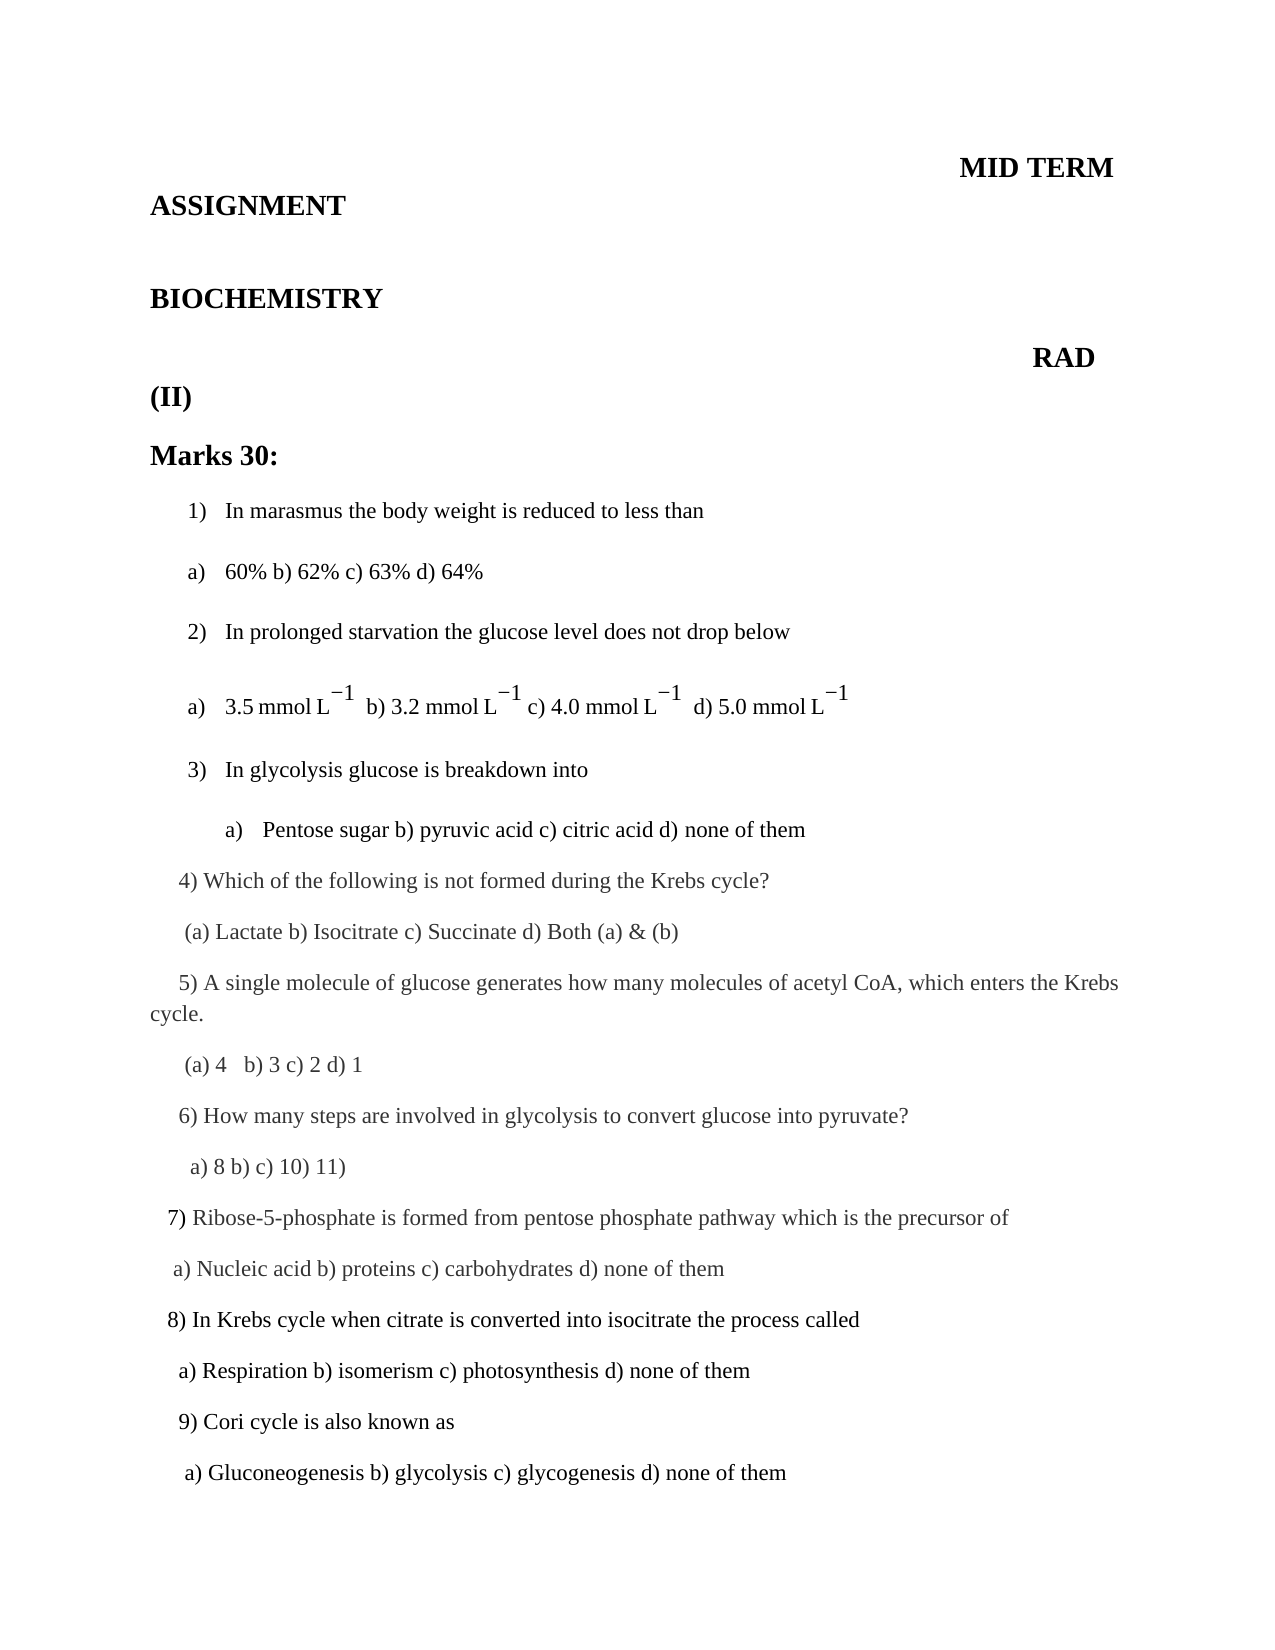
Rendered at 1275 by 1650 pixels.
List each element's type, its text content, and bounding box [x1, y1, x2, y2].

text 5) A single molecule of glucose generates how many molecules of acetyl CoA, which enters the Krebs cycle. [150, 969, 1125, 1026]
list 3.5 mmol L−1 b) 3.2 mmol L−1 c) 4.0 mmol L−1 d) 5.0 mmol L−1 [187, 679, 1125, 720]
text a) Gluconeogenesis b) glycolysis c) glycogenesis d) none of them [150, 1459, 1125, 1485]
text Marks 30: [150, 438, 1125, 472]
list 60% b) 62% c) 63% d) 64% [187, 558, 1125, 584]
text 9) Cori cycle is also known as [150, 1408, 1125, 1434]
text 4) Which of the following is not formed during the Krebs cycle? [150, 867, 1125, 894]
text BIOCHEMISTRY [150, 248, 1125, 314]
text (a) Lactate b) Isocitrate c) Succinate d) Both (a) & (b) [150, 918, 1125, 945]
list Pentose sugar b) pyruvic acid c) citric acid d) none of them [225, 816, 1125, 843]
text MID TERM ASSIGNMENT [150, 150, 1125, 222]
text a) Nucleic acid b) proteins c) carbohydrates d) none of them [150, 1255, 1125, 1281]
list In marasmus the body weight is reduced to less than [187, 498, 1125, 524]
text 8) In Krebs cycle when citrate is converted into isocitrate the process called [150, 1306, 1125, 1332]
list In prolonged starvation the glucose level does not drop below [187, 618, 1125, 645]
text a) 8 b) c) 10) 11) [150, 1153, 1125, 1179]
text 7) Ribose-5-phosphate is formed from pentose phosphate pathway which is the precursor of [150, 1204, 1125, 1230]
text (a) 4 b) 3 c) 2 d) 1 [150, 1051, 1125, 1077]
text 6) How many steps are involved in glycolysis to convert glucose into pyruvate? [150, 1102, 1125, 1128]
text a) Respiration b) isomerism c) photosynthesis d) none of them [150, 1357, 1125, 1383]
text RAD (II) [150, 340, 1125, 412]
list In glycolysis glucose is breakdown into [187, 756, 1125, 782]
